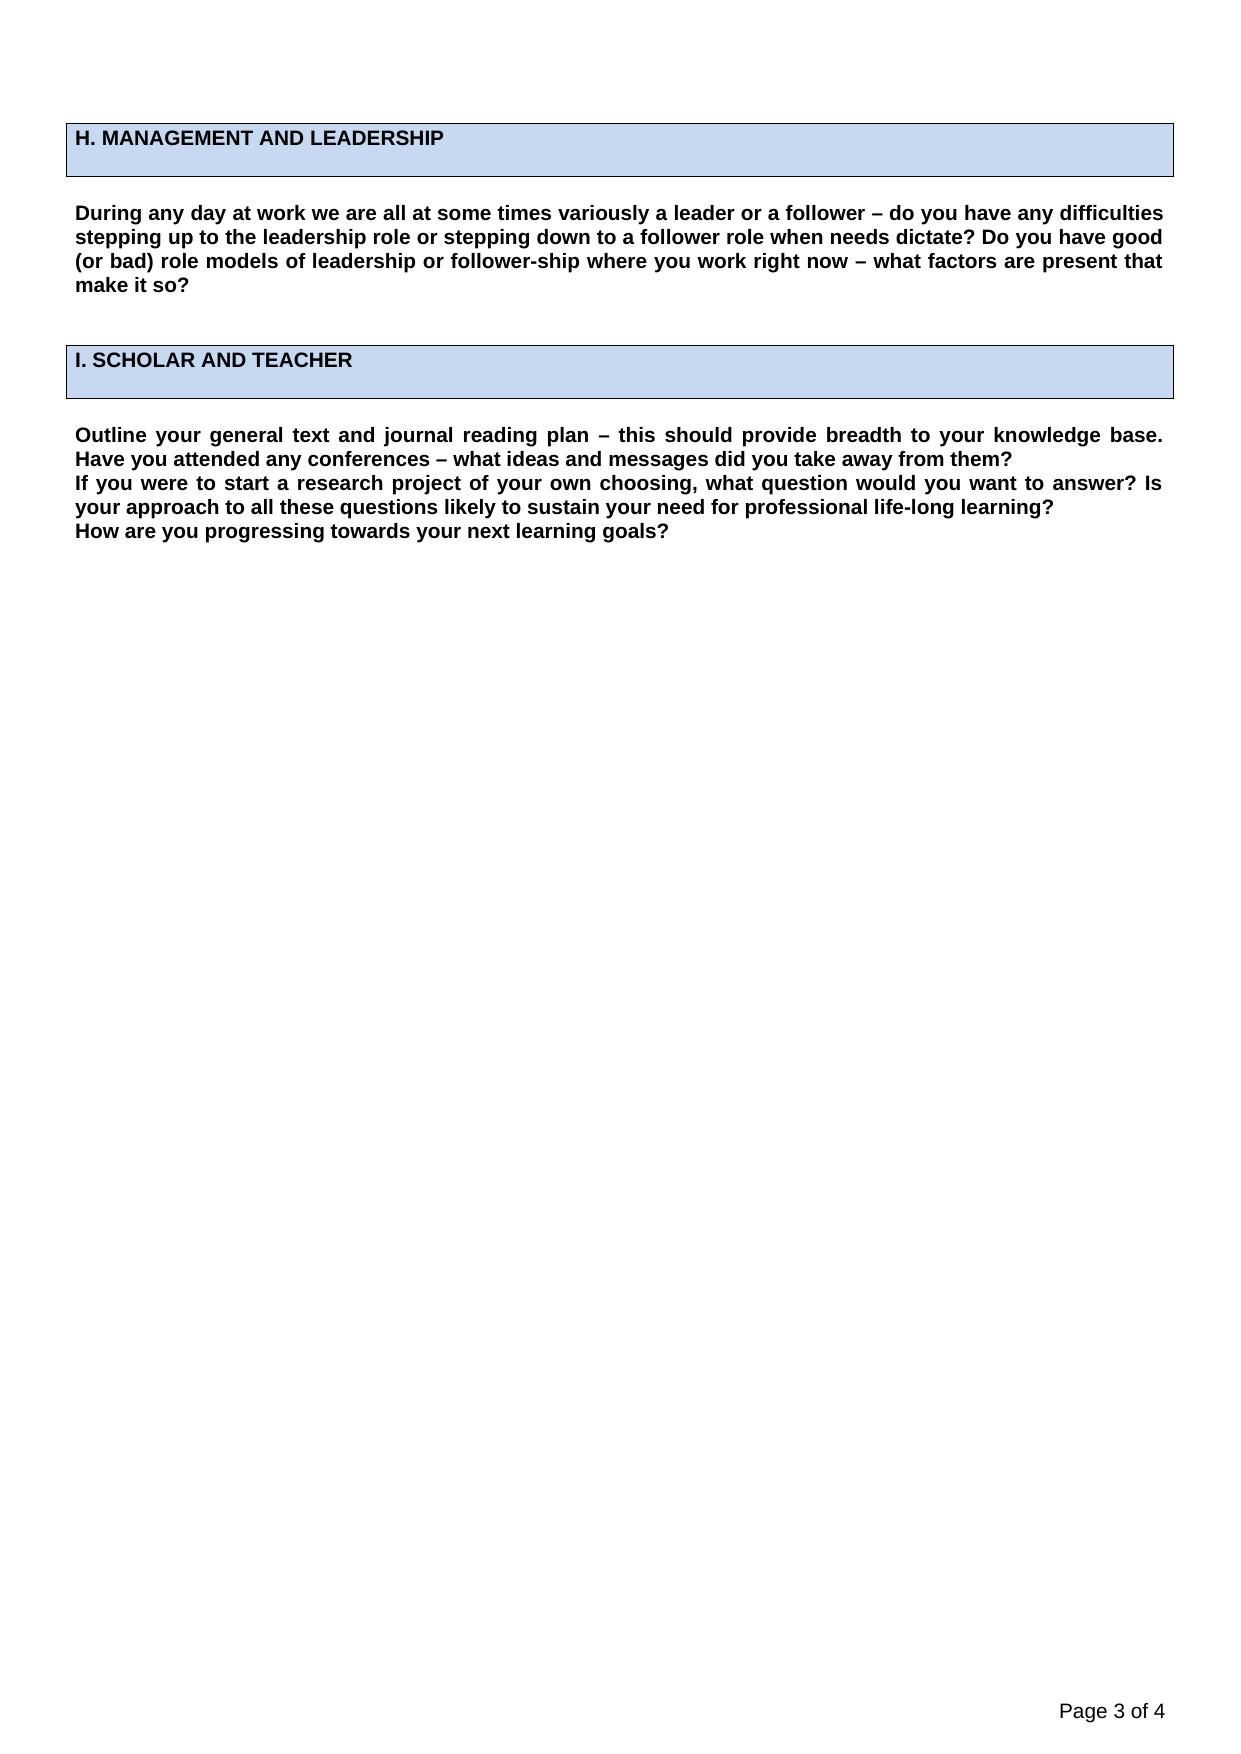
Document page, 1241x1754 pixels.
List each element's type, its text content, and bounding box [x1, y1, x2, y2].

text During any day at work we are all at some times variously a leader or a follower – do you have any difficulties stepping up to the leadership role or stepping down to a follower role when needs dictate? Do you have good (or bad) role models of leadership or follower-ship where you work right now – what factors are present that make it so? [75, 201, 1165, 297]
text Outline your general text and journal reading plan – this should provide breadth to your knowledge base. Have you attended any conferences – what ideas and messages did you take away from them? [75, 423, 1165, 471]
text How are you progressing towards your next learning goals? [75, 519, 1165, 543]
text I. SCHOLAR AND TEACHER [67, 346, 1173, 369]
text If you were to start a research project of your own choosing, what question would you want to answer? Is your approach to all these questions likely to sustain your need for professional life-long learning? [75, 471, 1165, 519]
text H. MANAGEMENT AND LEADERSHIP [67, 124, 1173, 147]
